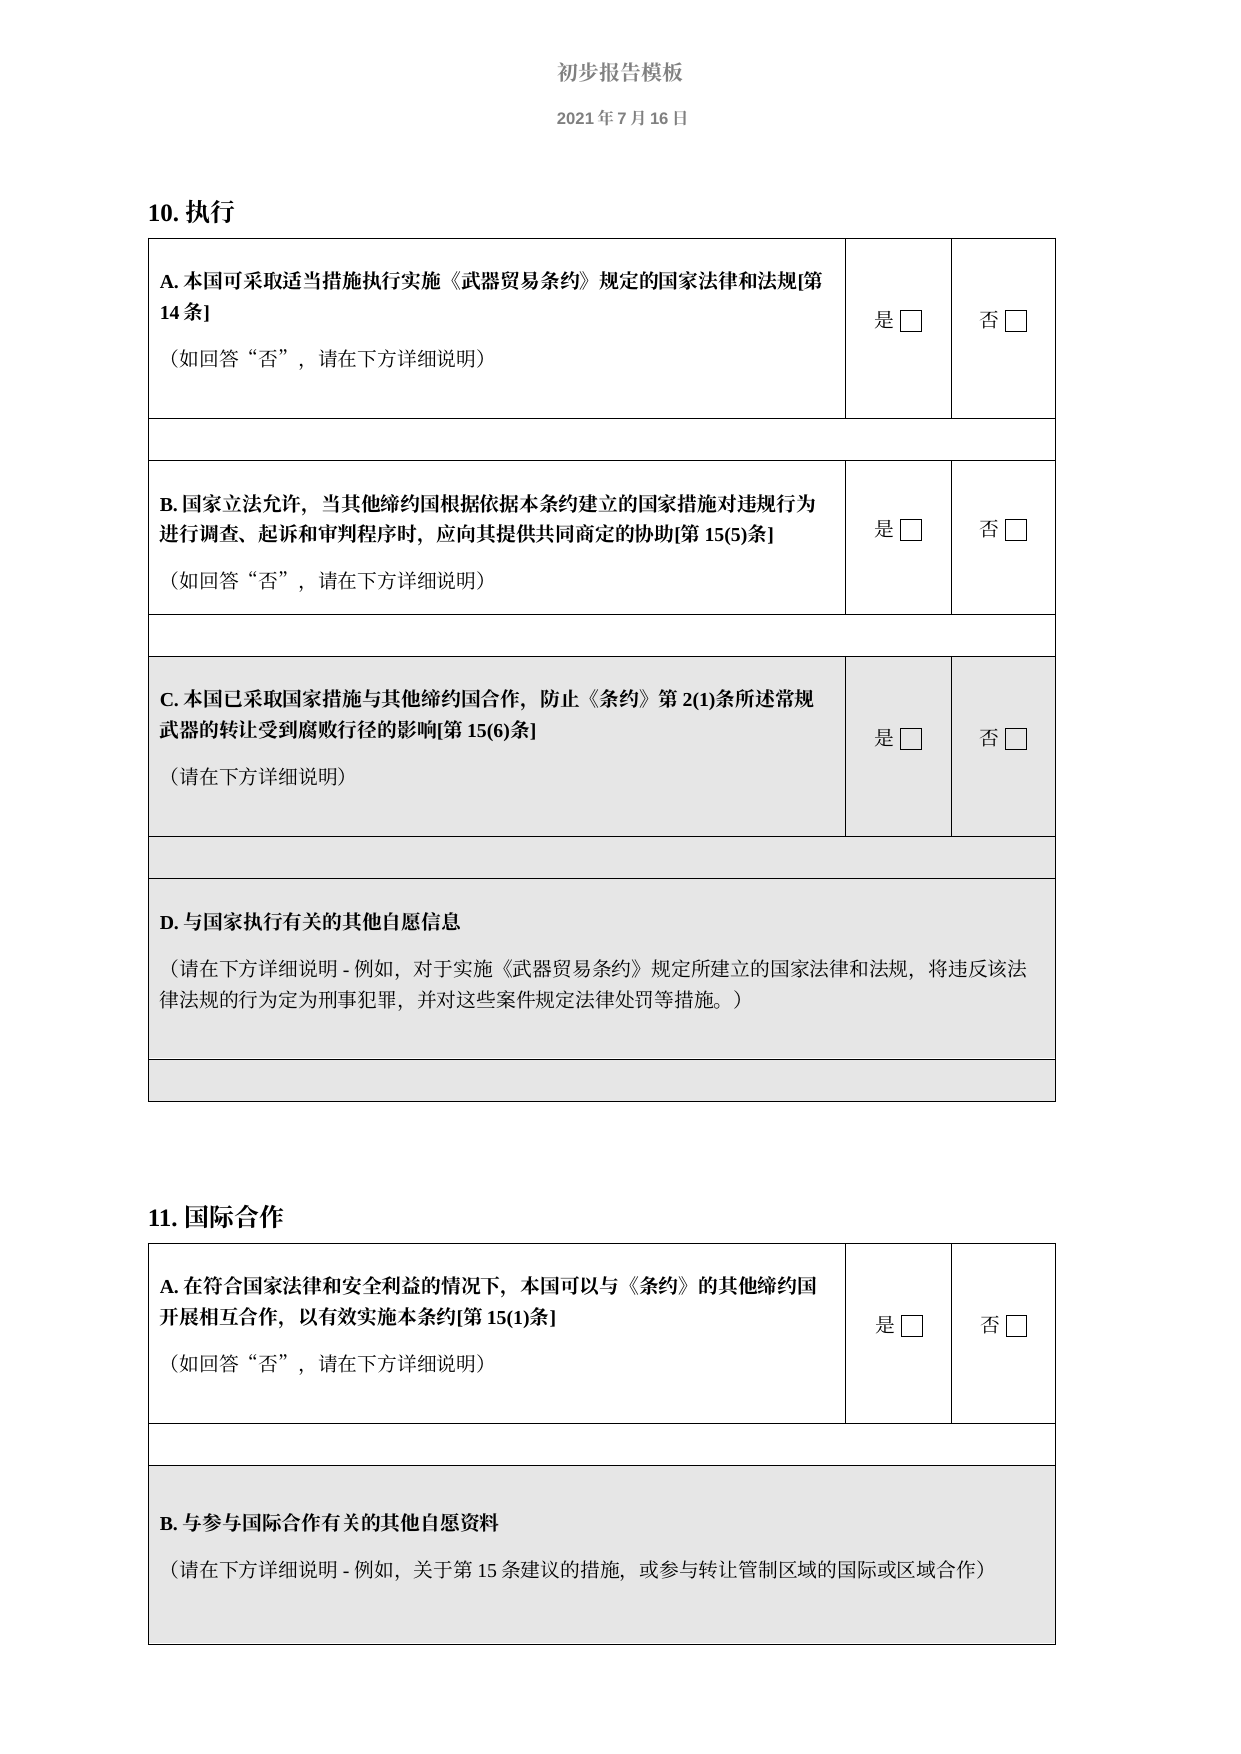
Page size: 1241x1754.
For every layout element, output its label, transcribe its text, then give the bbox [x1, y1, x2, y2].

table_cell [149, 837, 1055, 878]
table_cell 是 [846, 657, 951, 836]
table_cell [149, 1424, 1055, 1465]
table_cell C. 本国已采取国家措施与其他缔约国合作，防止《条约》第2(1)条所述常规武器的转让受到腐败行径的影响[第15(6)条] （请在下方详细说明） [149, 657, 845, 836]
table_cell 否 [952, 461, 1055, 613]
table_cell 是 [846, 461, 951, 613]
table_header 是 [846, 239, 951, 418]
table_cell [149, 419, 1055, 460]
table_cell D. 与国家执行有关的其他自愿信息 （请在下方详细说明 - 例如，对于实施《武器贸易条约》规定所建立的国家法律和法规，将违反该法律法规的行为定为刑事犯罪，并对这些案件规定法律处罚等措施。） [149, 879, 1055, 1058]
subtitle 10. 执行 [148, 193, 1092, 228]
table_header A. 本国可采取适当措施执行实施《武器贸易条约》规定的国家法律和法规[第14条] （如回答“否”，请在下方详细说明） [149, 239, 845, 418]
table_cell B. 国家立法允许，当其他缔约国根据依据本条约建立的国家措施对违规行为进行调查、起诉和审判程序时，应向其提供共同商定的协助[第15(5)条] （如回答“否”，请在下方详细说明） [149, 461, 845, 613]
table_header A. 在符合国家法律和安全利益的情况下，本国可以与《条约》的其他缔约国开展相互合作，以有效实施本条约[第15(1)条] （如回答“否”，请在下方详细说明） [149, 1244, 845, 1423]
table_cell B. 与参与国际合作有关的其他自愿资料 （请在下方详细说明 - 例如，关于第15条建议的措施，或参与转让管制区域的国际或区域合作） [149, 1466, 1055, 1643]
table_cell [149, 615, 1055, 656]
table_header 否 [952, 239, 1055, 418]
table_header 否 [952, 1244, 1055, 1423]
table_header 是 [846, 1244, 951, 1423]
subtitle 11. 国际合作 [148, 1198, 1092, 1234]
table_cell 否 [952, 657, 1055, 836]
table_cell [149, 1060, 1055, 1101]
